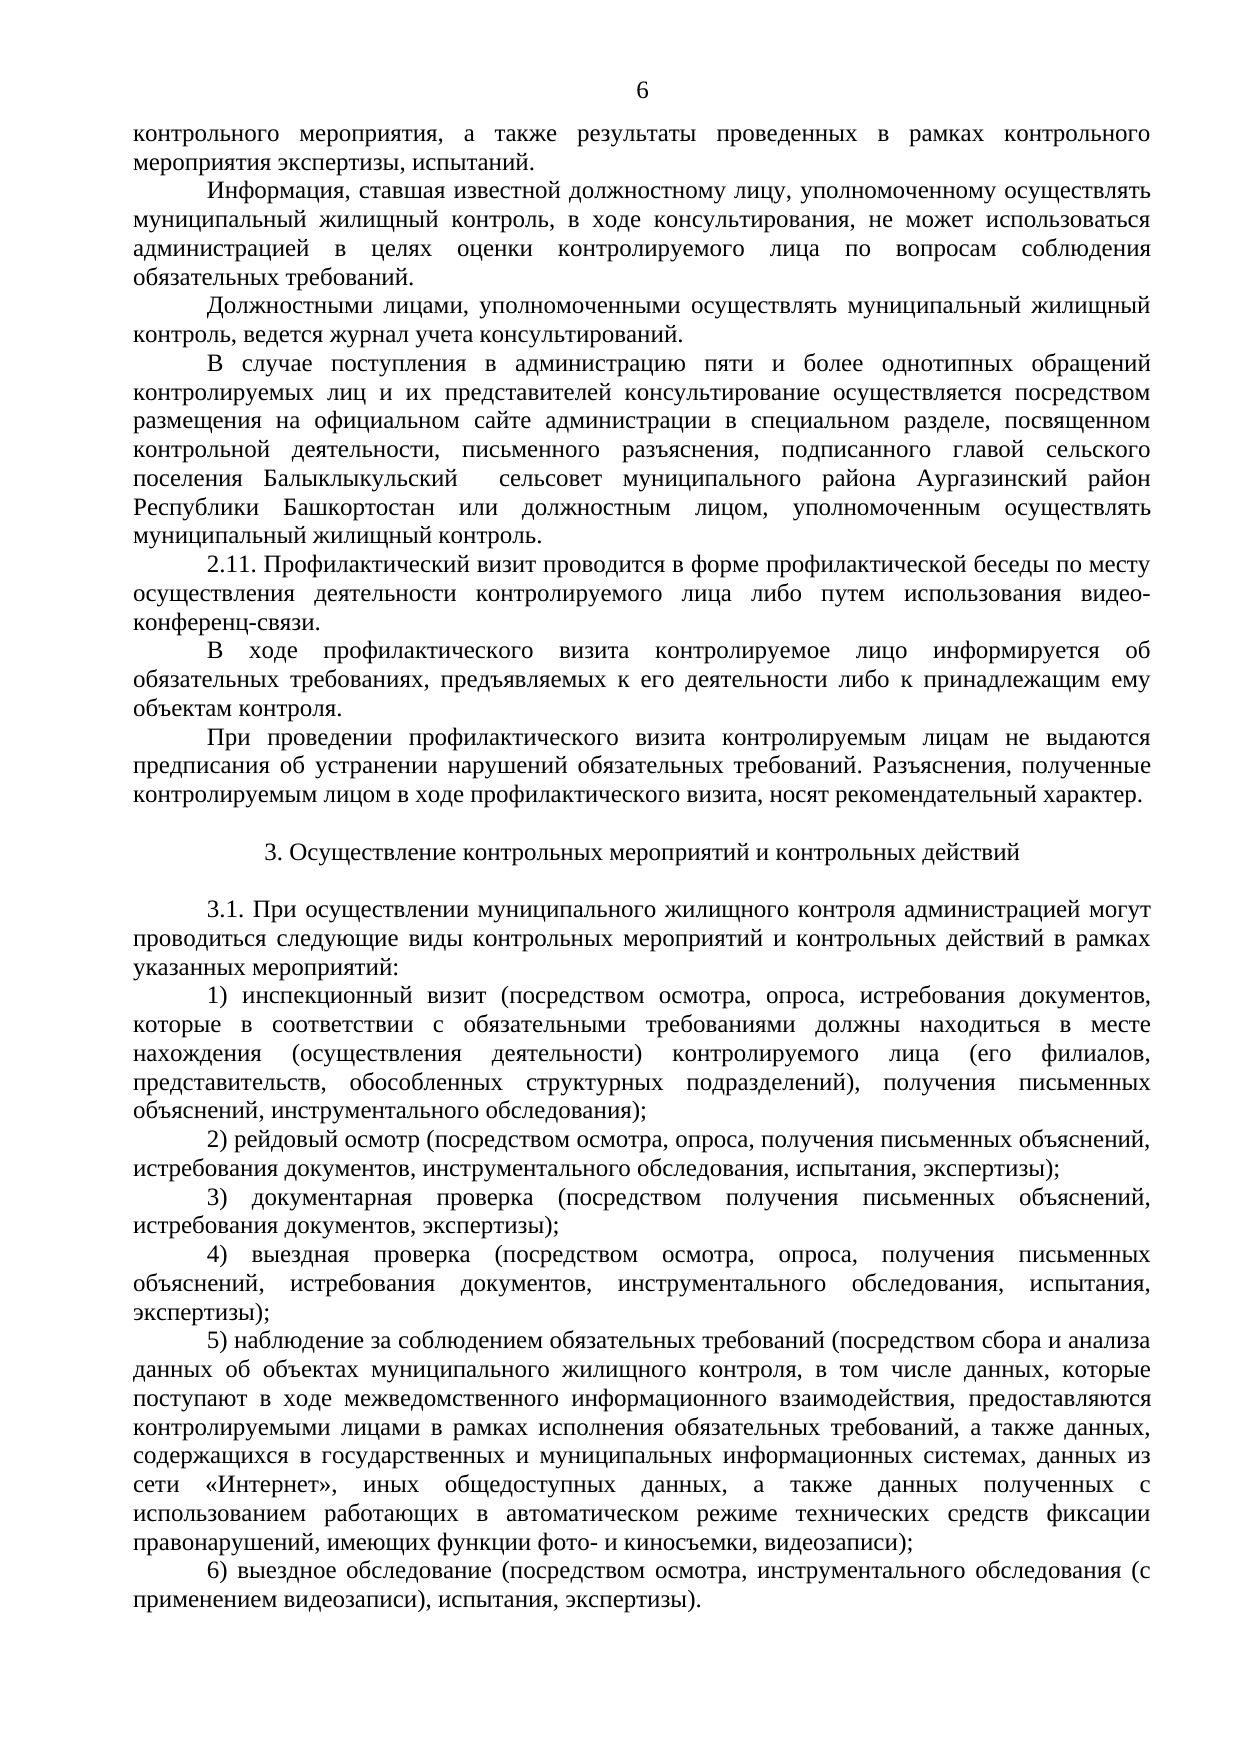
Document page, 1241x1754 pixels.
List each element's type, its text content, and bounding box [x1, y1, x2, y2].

text 5) наблюдение за соблюдением обязательных требований (посредством сбора и анализа данных об объектах муниципального жилищного контроля, в том числе данных, которые поступают в ходе межведомственного информационного взаимодействия, предоставляются контролируемыми лицами в рамках исполнения обязательных требований, а также данных, содержащихся в государственных и муниципальных информационных системах, данных из сети «Интернет», иных общедоступных данных, а также данных полученных с использованием работающих в автоматическом режиме технических средств фиксации правонарушений, имеющих функции фото- и киносъемки, видеозаписи); [133, 1326, 1152, 1412]
text 3) документарная проверка (посредством получения письменных объяснений, истребования документов, экспертизы); [133, 1182, 1152, 1239]
text В ходе профилактического визита контролируемое лицо информируется об обязательных требованиях, предъявляемых к его деятельности либо к принадлежащим ему объектам контроля. [133, 636, 1152, 722]
text 4) выездная проверка (посредством осмотра, опроса, получения письменных объяснений, истребования документов, инструментального обследования, испытания, экспертизы); [133, 1239, 1152, 1326]
text 6) выездное обследование (посредством осмотра, инструментального обследования (с применением видеозаписи), испытания, экспертизы). [133, 1556, 1152, 1613]
text 2.11. Профилактический визит проводится в форме профилактической беседы по месту осуществления деятельности контролируемого лица либо путем использования видео-конференц-связи. [133, 549, 1152, 636]
text Должностными лицами, уполномоченными осуществлять муниципальный жилищный контроль, ведется журнал учета консультирований. [133, 291, 1152, 348]
text Информация, ставшая известной должностному лицу, уполномоченному осуществлять муниципальный жилищный контроль, в ходе консультирования, не может использоваться администрацией в целях оценки контролируемого лица по вопросам соблюдения обязательных требований. [133, 176, 1152, 291]
text 1) инспекционный визит (посредством осмотра, опроса, истребования документов, которые в соответствии с обязательными требованиями должны находиться в месте нахождения (осуществления деятельности) контролируемого лица (его филиалов, представительств, обособленных структурных подразделений), получения письменных объяснений, инструментального обследования); [133, 981, 1152, 1124]
text В случае поступления в администрацию пяти и более однотипных обращений контролируемых лиц и их представителей консультирование осуществляется посредством размещения на официальном сайте администрации в специальном разделе, посвященном контрольной деятельности, письменного разъяснения, подписанного главой сельского поселения Балыклыкульский сельсовет муниципального района Аургазинский район Республики Башкортостан или должностным лицом, уполномоченным осуществлять муниципальный жилищный контроль. [133, 348, 1152, 549]
text 3. Осуществление контрольных мероприятий и контрольных действий [133, 837, 1152, 866]
text 2) рейдовый осмотр (посредством осмотра, опроса, получения письменных объяснений, истребования документов, инструментального обследования, испытания, экспертизы); [133, 1124, 1152, 1182]
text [133, 118, 1152, 176]
text При проведении профилактического визита контролируемым лицам не выдаются предписания об устранении нарушений обязательных требований. Разъяснения, полученные контролируемым лицом в ходе профилактического визита, носят рекомендательный характер. [133, 722, 1152, 808]
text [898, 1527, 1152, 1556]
text 3.1. При осуществлении муниципального жилищного контроля администрацией могут проводиться следующие виды контрольных мероприятий и контрольных действий в рамках указанных мероприятий: [133, 894, 1152, 981]
